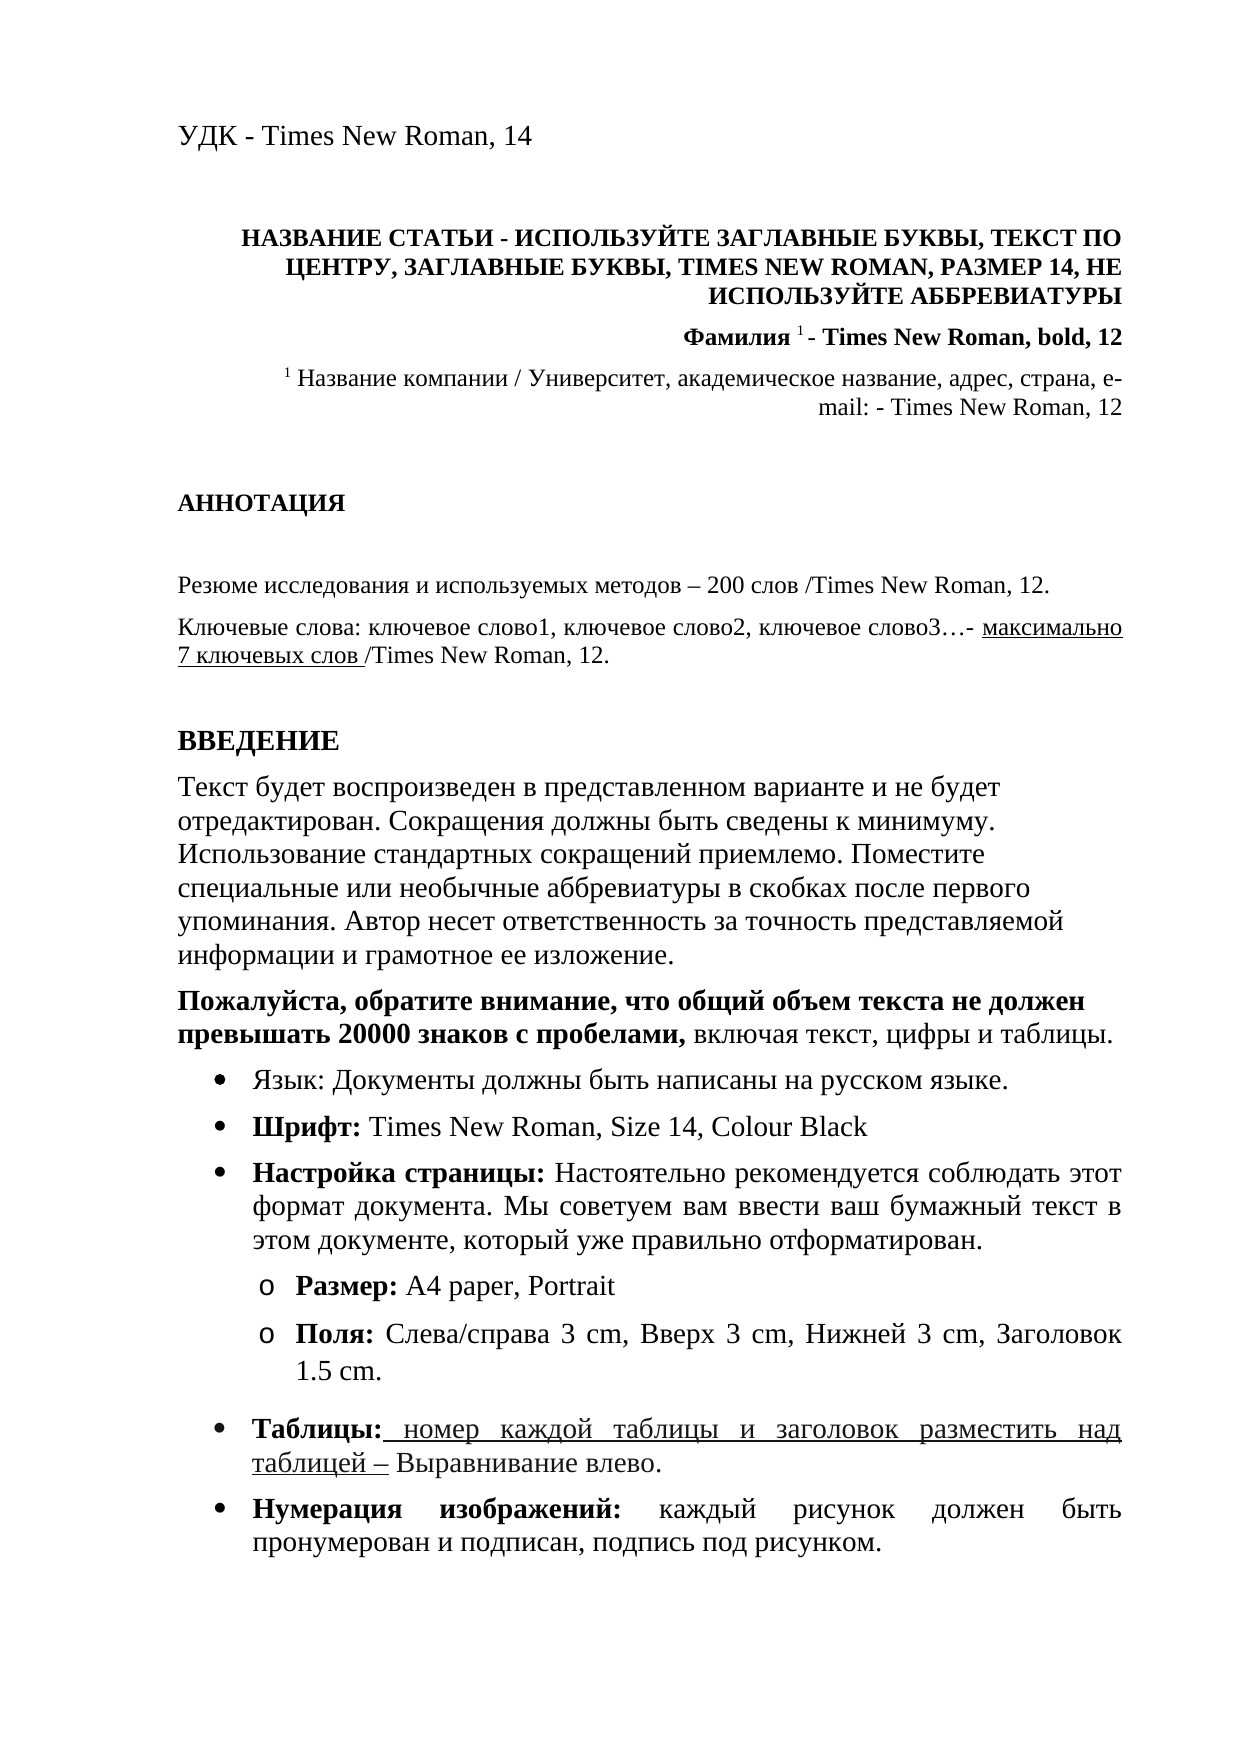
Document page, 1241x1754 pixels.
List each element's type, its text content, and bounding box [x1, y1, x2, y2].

text АННОТАЦИЯ [177, 488, 1122, 517]
list 1 Название компании / Университет, академическое название, адрес, страна, e-mail: - Times New Roman, 12 [177, 363, 1122, 421]
list Нумерация изображений: каждый рисунок должен быть пронумерован и подписан, подпись под рисунком. [215, 1491, 1122, 1558]
text Резюме исследования и используемых методов – 200 слов /Times New Roman, 12. [177, 571, 707, 599]
text ВВЕДЕНИЕ [177, 723, 1122, 757]
text Пожалуйста, обратите внимание, что общий объем текста не должен превышать 20000 знаков с пробелами, включая текст, цифры и таблицы. [177, 983, 1122, 1050]
text Резюме исследования и используемых методов – 200 слов /Times New Roman, 12. [798, 571, 1122, 599]
list Язык: Документы должны быть написаны на русском языке. [215, 1062, 1122, 1096]
text Текст будет воспроизведен в представленном варианте и не будет отредактирован. Сокращения должны быть сведены к минимуму. Использование стандартных сокращений приемлемо. Поместите специальные или необычные аббревиатуры в скобках после первого упоминания. Автор несет ответственность за точность представляемой информации и грамотное ее изложение. [177, 769, 1122, 970]
list Поля: Слева/справа 3 cm, Вверх 3 cm, Нижней 3 cm, Заголовок 1.5 cm. [258, 1317, 1122, 1386]
list Таблицы: номер каждой таблицы и заголовок разместить над таблицей – Выравнивание влево. [214, 1411, 1122, 1478]
list Настройка страницы: Настоятельно рекомендуется соблюдать этот формат документа. Мы советуем вам ввести ваш бумажный текст в этом документе, который уже правильно отформатирован. [215, 1155, 1122, 1256]
list Размер: A4 paper, Portrait [258, 1268, 1122, 1304]
text УДК - Times New Roman, 14 [177, 118, 1122, 152]
text Ключевые слова: ключевое слово1, ключевое слово2, ключевое слово3…- максимально 7 ключевых слов /Times New Roman, 12. [177, 612, 1122, 669]
text НАЗВАНИЕ СТАТЬИ - ИСПОЛЬЗУЙТЕ ЗАГЛАВНЫЕ БУКВЫ, ТЕКСТ ПО ЦЕНТРУ, ЗАГЛАВНЫЕ БУКВЫ, TIMES NEW ROMAN, РАЗМЕР 14, НЕ ИСПОЛЬЗУЙТЕ АББРЕВИАТУРЫ [177, 223, 1122, 310]
list Шрифт: Times New Roman, Size 14, Colour Black [215, 1109, 1122, 1142]
text Фамилия 1 - Times New Roman, bold, 12 [177, 322, 1122, 351]
